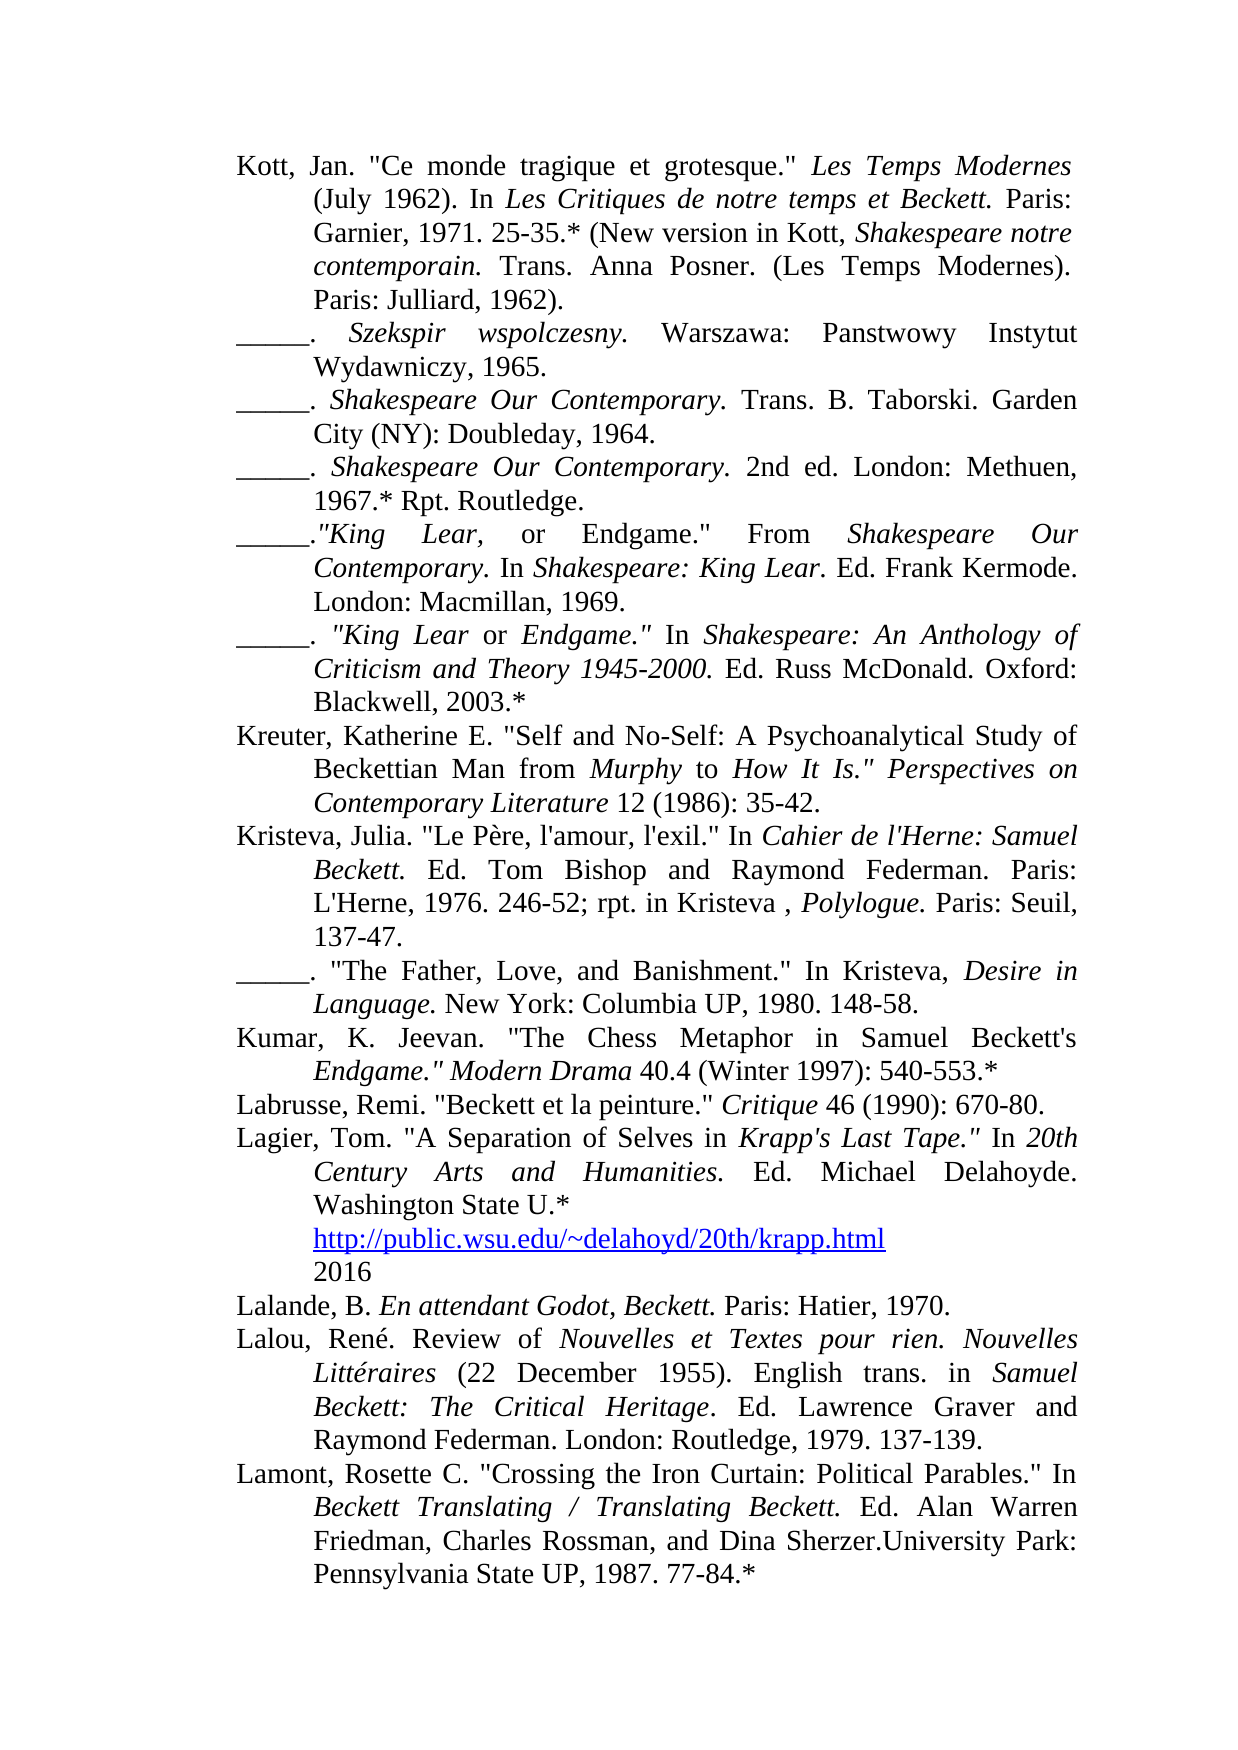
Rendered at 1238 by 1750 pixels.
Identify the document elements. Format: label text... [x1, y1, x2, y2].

text _____. "King Lear or Endgame." In Shakespeare: An Anthology of Criticism and Theory 1945-2000. Ed. Russ McDonald. Oxford: Blackwell, 2003.* [236, 617, 1078, 718]
text Kristeva, Julia. "Le Père, l'amour, l'exil." In Cahier de l'Herne: Samuel Beckett. Ed. Tom Bishop and Raymond Federman. Paris: L'Herne, 1976. 246-52; rpt. in Kristeva , Polylogue. Paris: Seuil, 137-47. [236, 818, 1078, 953]
text Kreuter, Katherine E. "Self and No-Self: A Psychoanalytical Study of Beckettian Man from Murphy to How It Is." Perspectives on Contemporary Literature 12 (1986): 35-42. [236, 718, 1078, 818]
text _____. Shakespeare Our Contemporary. Trans. B. Taborski. Garden City (NY): Doubleday, 1964. [236, 382, 1078, 449]
text _____. Szekspir wspolczesny. Warszawa: Panstwowy Instytut Wydawniczy, 1965. [236, 315, 1078, 382]
text _____. Shakespeare Our Contemporary. 2nd ed. London: Methuen, 1967.* Rpt. Routledge. [236, 449, 1077, 517]
text Kumar, K. Jeevan. "The Chess Metaphor in Samuel Beckett's Endgame." Modern Drama 40.4 (Winter 1997): 540-553.* [236, 1020, 1078, 1087]
text Lalande, B. En attendant Godot, Beckett. Paris: Hatier, 1970. [236, 1288, 1078, 1322]
text Lagier, Tom. "A Separation of Selves in Krapp's Last Tape." In 20th Century Arts and Humanities. Ed. Michael Delahoyde. Washington State U.* [236, 1120, 1078, 1221]
text Lamont, Rosette C. "Crossing the Iron Curtain: Political Parables." In Beckett Translating / Translating Beckett. Ed. Alan Warren Friedman, Charles Rossman, and Dina Sherzer.University Park: Pennsylvania State UP, 1987. 77-84.* [236, 1456, 1078, 1590]
text _____. "The Father, Love, and Banishment." In Kristeva, Desire in Language. New York: Columbia UP, 1980. 148-58. [236, 953, 1078, 1020]
text Labrusse, Remi. "Beckett et la peinture." Critique 46 (1990): 670-80. [236, 1087, 1078, 1120]
text _____."King Lear, or Endgame." From Shakespeare Our Contemporary. In Shakespeare: King Lear. Ed. Frank Kermode. London: Macmillan, 1969. [236, 517, 1078, 617]
text Kott, Jan. "Ce monde tragique et grotesque." Les Temps Modernes (July 1962). In Les Critiques de notre temps et Beckett. Paris: Garnier, 1971. 25-35.* (New version in Kott, Shakespeare notre contemporain. Trans. Anna Posner. (Les Temps Modernes). Paris: Julliard, 1962). [236, 148, 1072, 315]
text Lalou, René. Review of Nouvelles et Textes pour rien. Nouvelles Littéraires (22 December 1955). English trans. in Samuel Beckett: The Critical Heritage. Ed. Lawrence Graver and Raymond Federman. London: Routledge, 1979. 137-139. [236, 1322, 1078, 1456]
text 2016 [236, 1254, 1078, 1288]
text http://public.wsu.edu/~delahoyd/20th/krapp.html [236, 1221, 1078, 1254]
